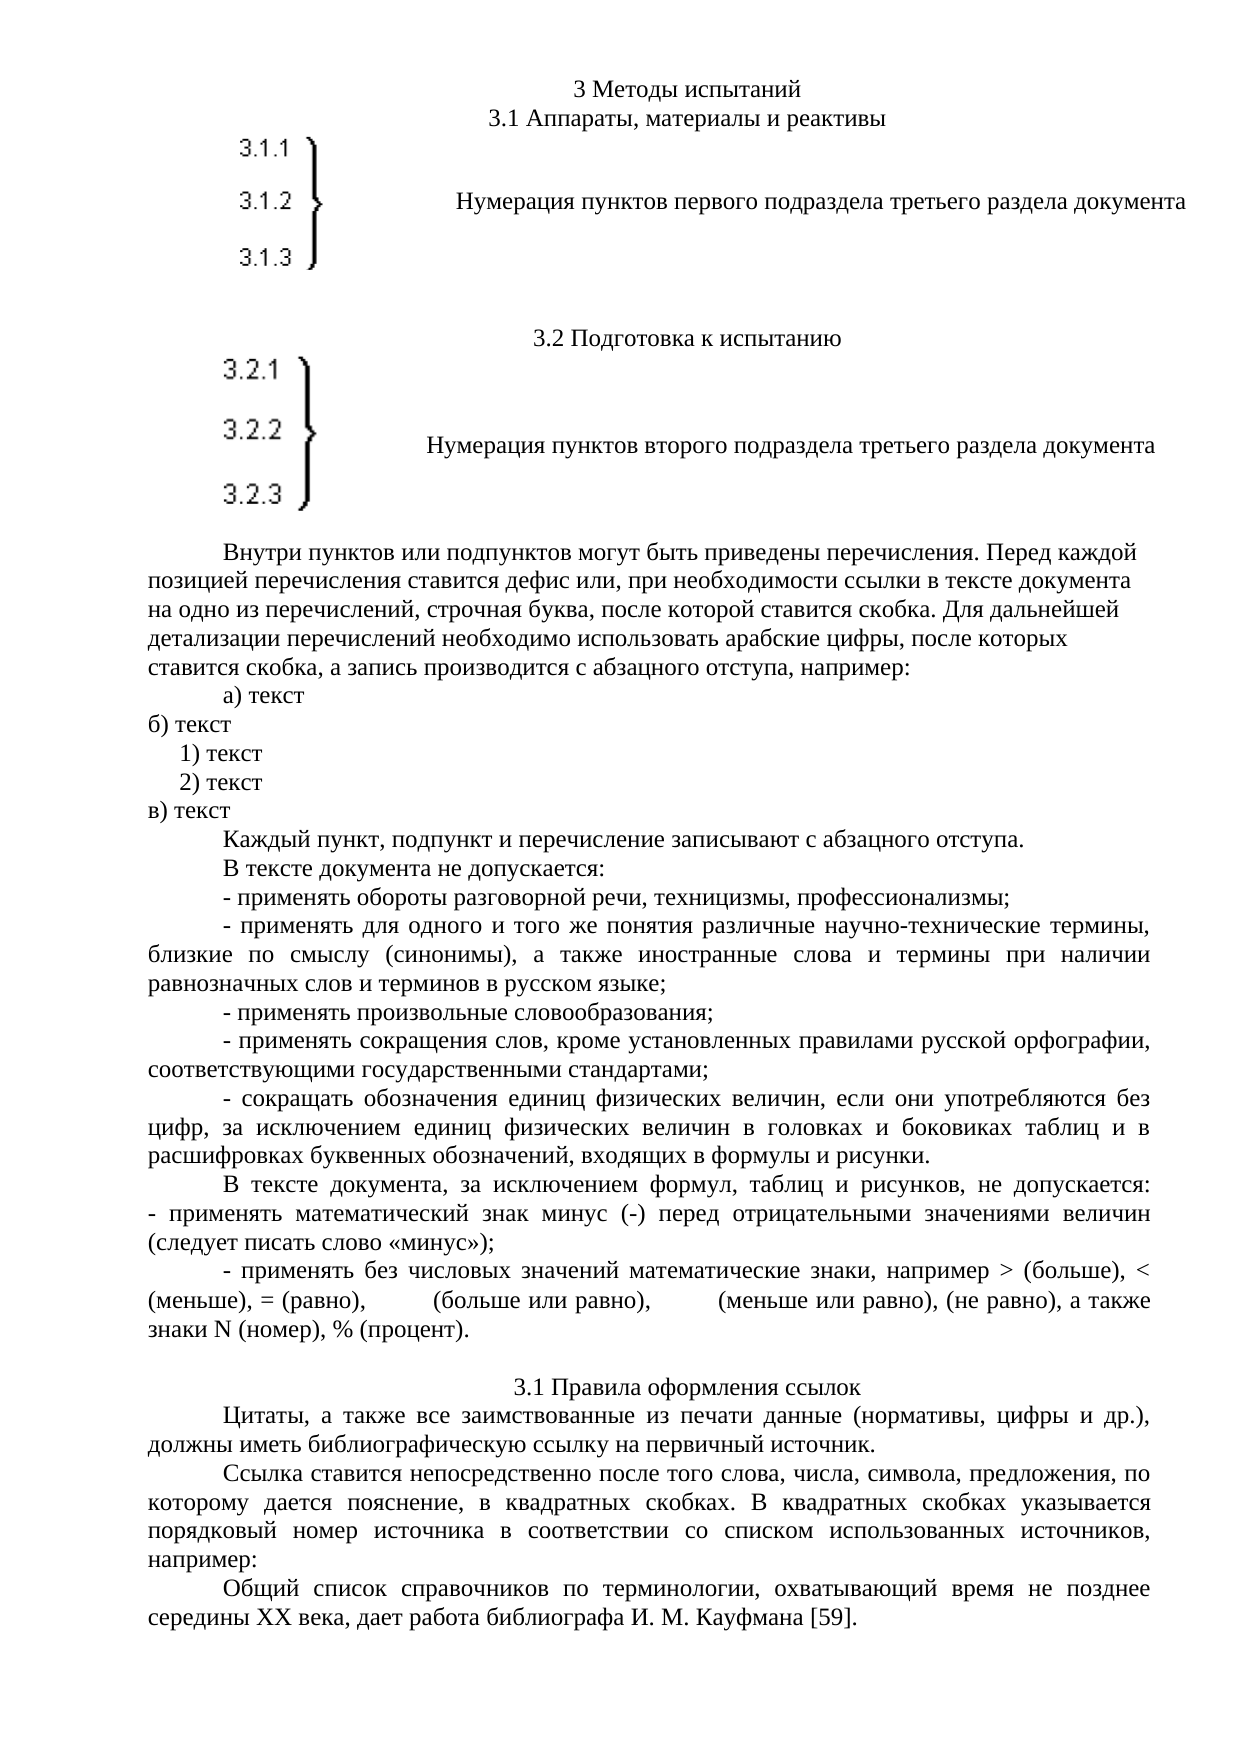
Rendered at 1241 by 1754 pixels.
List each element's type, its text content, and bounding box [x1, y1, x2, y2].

list а) текст б) текст 1) текст 2) текст в) текст [148, 680, 1152, 824]
list Ссылка ставится непосредственно после того слова, числа, символа, предложения, по которому дается пояснение, в квадратных скобках. В квадратных скобках указывается порядковый номер источника в соответствии со списком использованных источников, например: [148, 1458, 1152, 1573]
list 3 Методы испытаний [148, 74, 1152, 103]
table_header Нумерация пунктов второго подраздела третьего раздела документа [340, 352, 1222, 537]
picture [147, 758, 179, 762]
list - применять без числовых значений математические знаки, например > (больше), < (меньше), = (равно), (больше или равно), (меньше или равно), (не равно), а также знаки N (номер), % (процент). [148, 1255, 1152, 1343]
picture [234, 131, 329, 270]
table_header Нумерация пунктов первого подраздела третьего раздела документа [369, 131, 1240, 294]
list Цитаты, а также все заимствованные из печати данные (нормативы, цифры и др.), должны иметь библиографическую ссылку на первичный источник. [148, 1401, 1152, 1458]
list 3.2 Подготовка к испытанию [148, 323, 1152, 352]
list - применять произвольные словообразования; [148, 997, 1152, 1025]
list В тексте документа не допускается: [148, 853, 1152, 882]
list - применять обороты разговорной речи, техницизмы, профессионализмы; [148, 882, 1152, 910]
list - применять для одного и того же понятия различные научно-технические термины, близкие по смыслу (синонимы), а также иностранные слова и термины при наличии равнозначных слов и терминов в русском языке; [148, 910, 1152, 997]
list - применять сокращения слов, кроме установленных правилами русской орфографии, соответствующими государственными стандартами; [148, 1025, 1152, 1083]
picture [216, 352, 317, 512]
list Общий список справочников по терминологии, охватывающий время не позднее середины ХХ века, дает работа библиографа И. М. Кауфмана [59]. [148, 1573, 1152, 1631]
list 3.1 Правила оформления ссылок [148, 1372, 1152, 1401]
table_header [118, 352, 340, 537]
list 3.1 Аппараты, материалы и реактивы [148, 103, 1152, 131]
list В тексте документа, за исключением формул, таблиц и рисунков, не допускается: - применять математический знак минус (-) перед отрицательными значениями величин (следует писать слово «минус»); [148, 1169, 1152, 1255]
list Внутри пунктов или подпунктов могут быть приведены перечисления. Перед каждой позицией перечисления ставится дефис или, при необходимости ссылки в тексте документа на одно из перечислений, строчная буква, после которой ставится скобка. Для дальнейшей детализации перечислений необходимо использовать арабские цифры, после которых ставится скобка, а запись производится с абзацного отступа, например: [148, 537, 1152, 680]
list Каждый пункт, подпункт и перечисление записывают с абзацного отступа. [148, 824, 1152, 853]
list - сокращать обозначения единиц физических величин, если они употребляются без цифр, за исключением единиц физических величин в головках и боковиках таблиц и в расшифровках буквенных обозначений, входящих в формулы и рисунки. [148, 1083, 1152, 1169]
table_header [118, 131, 369, 294]
